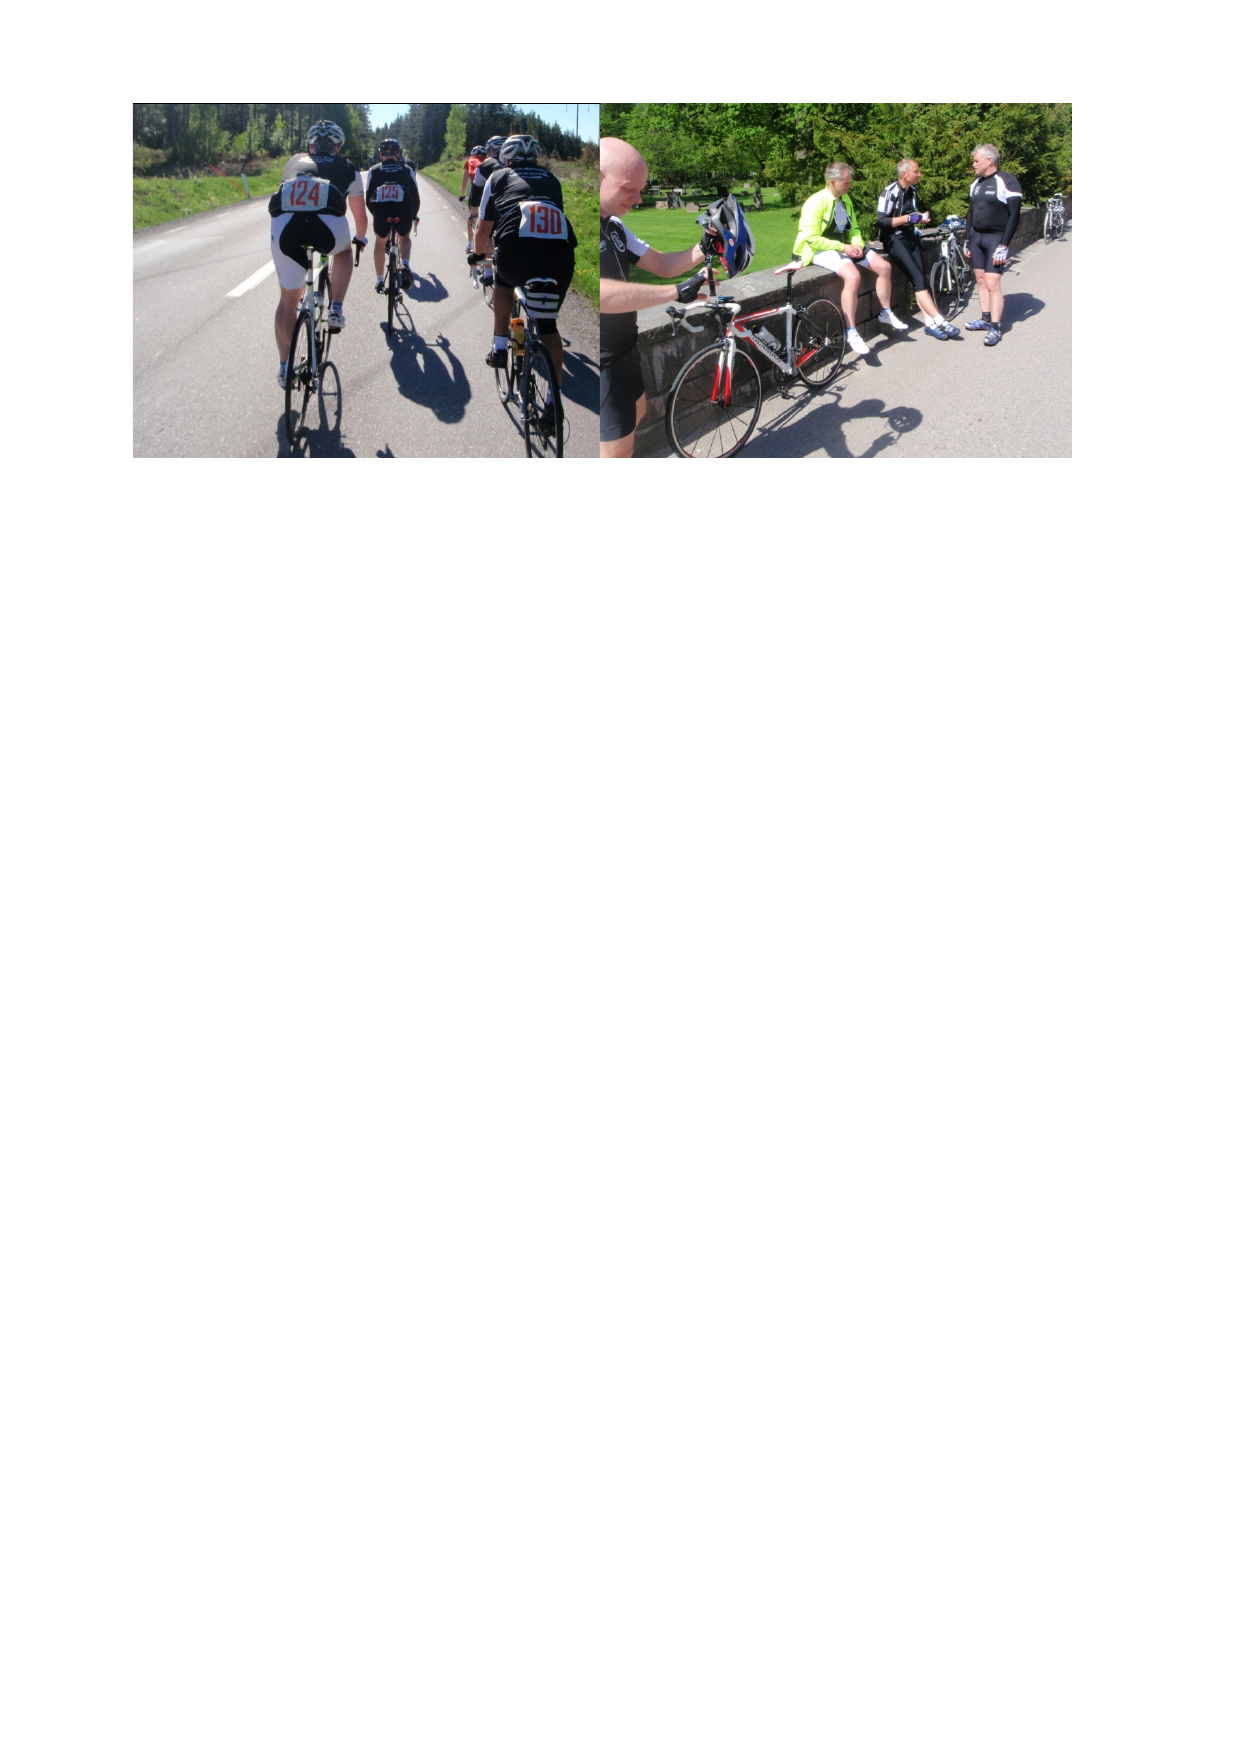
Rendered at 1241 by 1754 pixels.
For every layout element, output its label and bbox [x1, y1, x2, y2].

picture [132, 103, 1072, 458]
